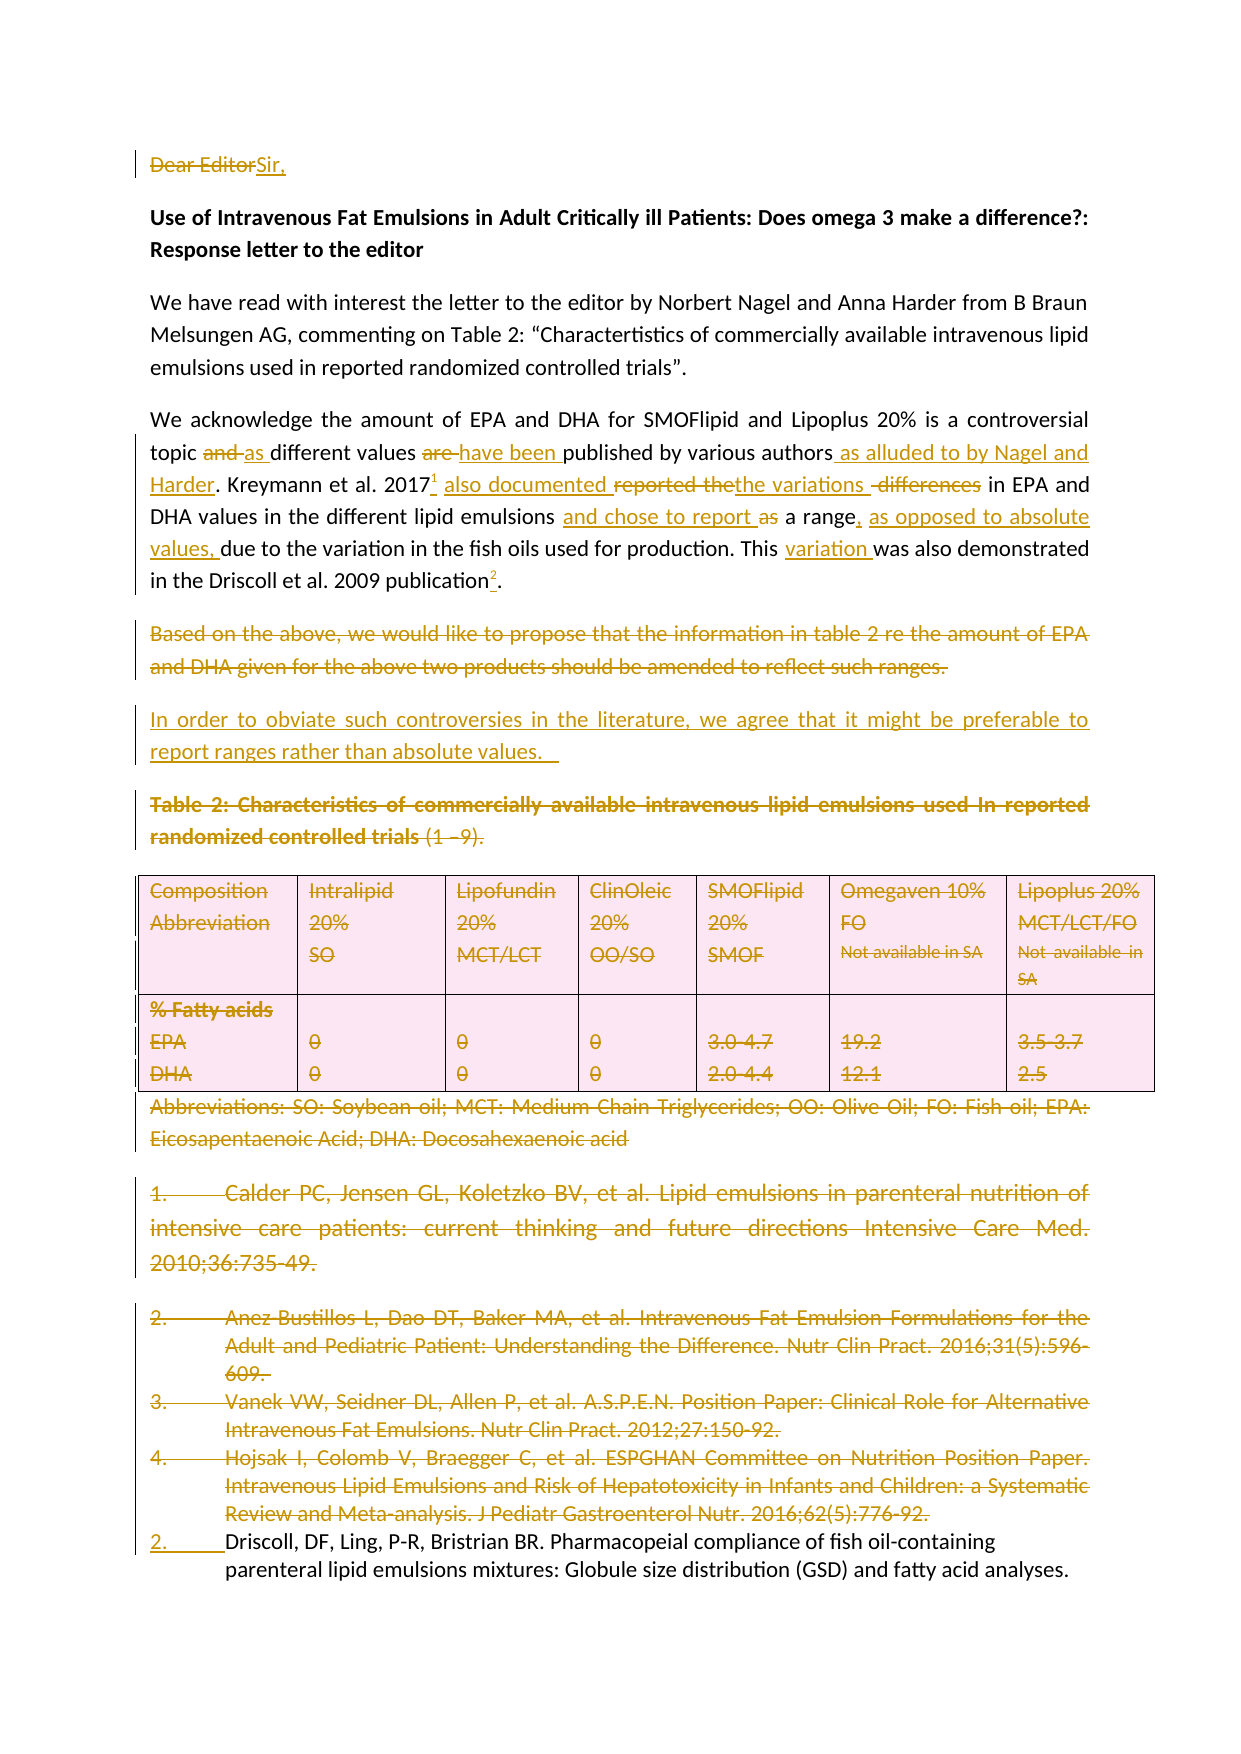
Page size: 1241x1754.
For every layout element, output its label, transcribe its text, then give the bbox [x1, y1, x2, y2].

text We acknowledge the amount of EPA and DHA for SMOFlipid and Lipoplus 20% is a controversial topic different values published by various authors. Kreymann et al. 2017 in EPA and DHA values in the different lipid emulsions a range due to the variation in the fish oils used for production. This was also demonstrated in the Driscoll et al. 2009 publication. [150, 406, 1090, 594]
text parenteral lipid emulsions mixtures: Globule size distribution (GSD) and fatty acid analyses. [225, 1555, 1090, 1583]
text Driscoll, DF, Ling, P-R, Bristrian BR. Pharmacopeial compliance of fish oil-containing [150, 1527, 1090, 1555]
text We have read with interest the letter to the editor by Norbert Nagel and Anna Harder from B Braun Melsungen AG, commenting on Table 2: “Charactertistics of commercially available intravenous lipid emulsions used in reported randomized controlled trials”. [150, 288, 1090, 381]
text Use of Intravenous Fat Emulsions in Adult Critically ill Patients: Does omega 3 make a difference?: Response letter to the editor [150, 203, 1090, 263]
